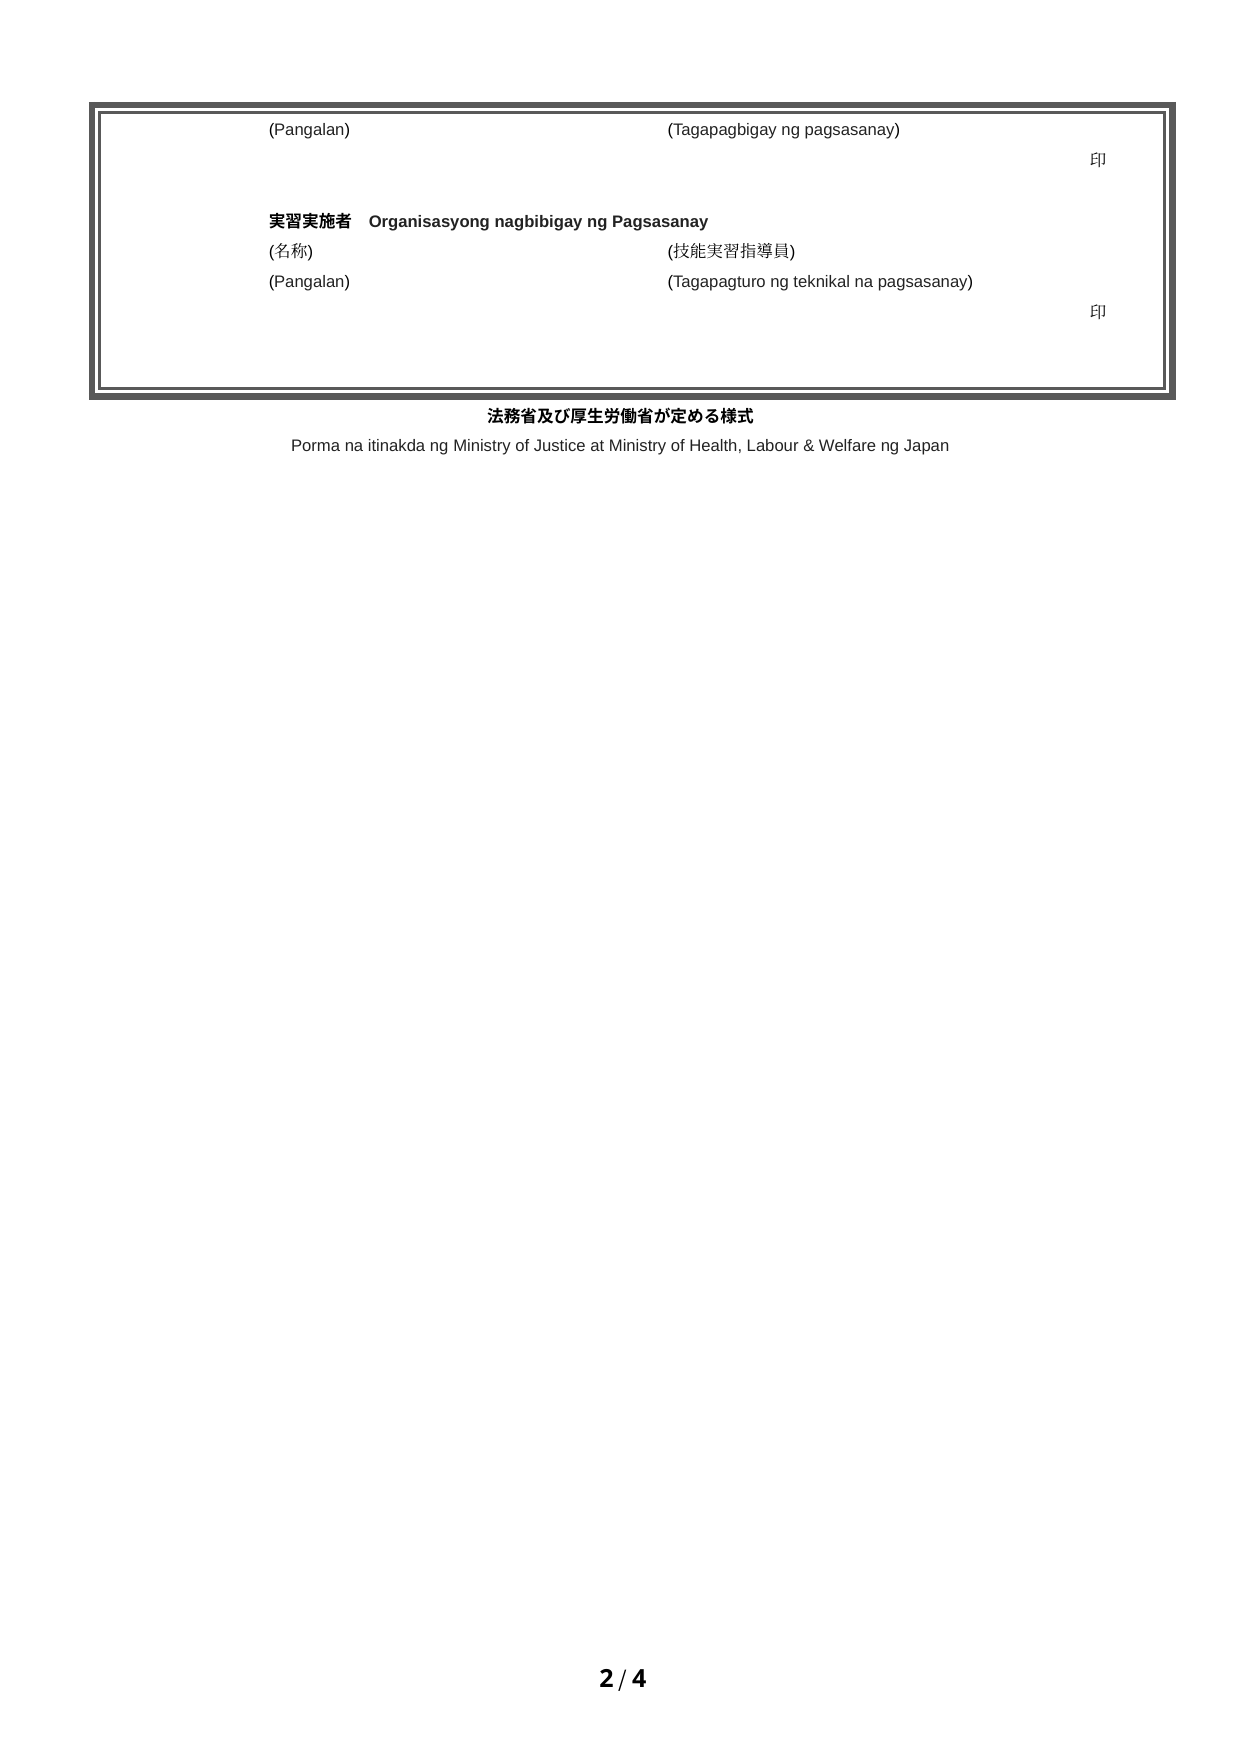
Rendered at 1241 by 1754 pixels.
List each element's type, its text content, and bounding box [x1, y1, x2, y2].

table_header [95, 108, 1169, 387]
text Porma na itinakda ng Ministry of Justice at Ministry of Health, Labour & Welfare ng Japan [89, 430, 1152, 460]
text 法務省及び厚生労働省が定める様式 [89, 400, 1152, 430]
